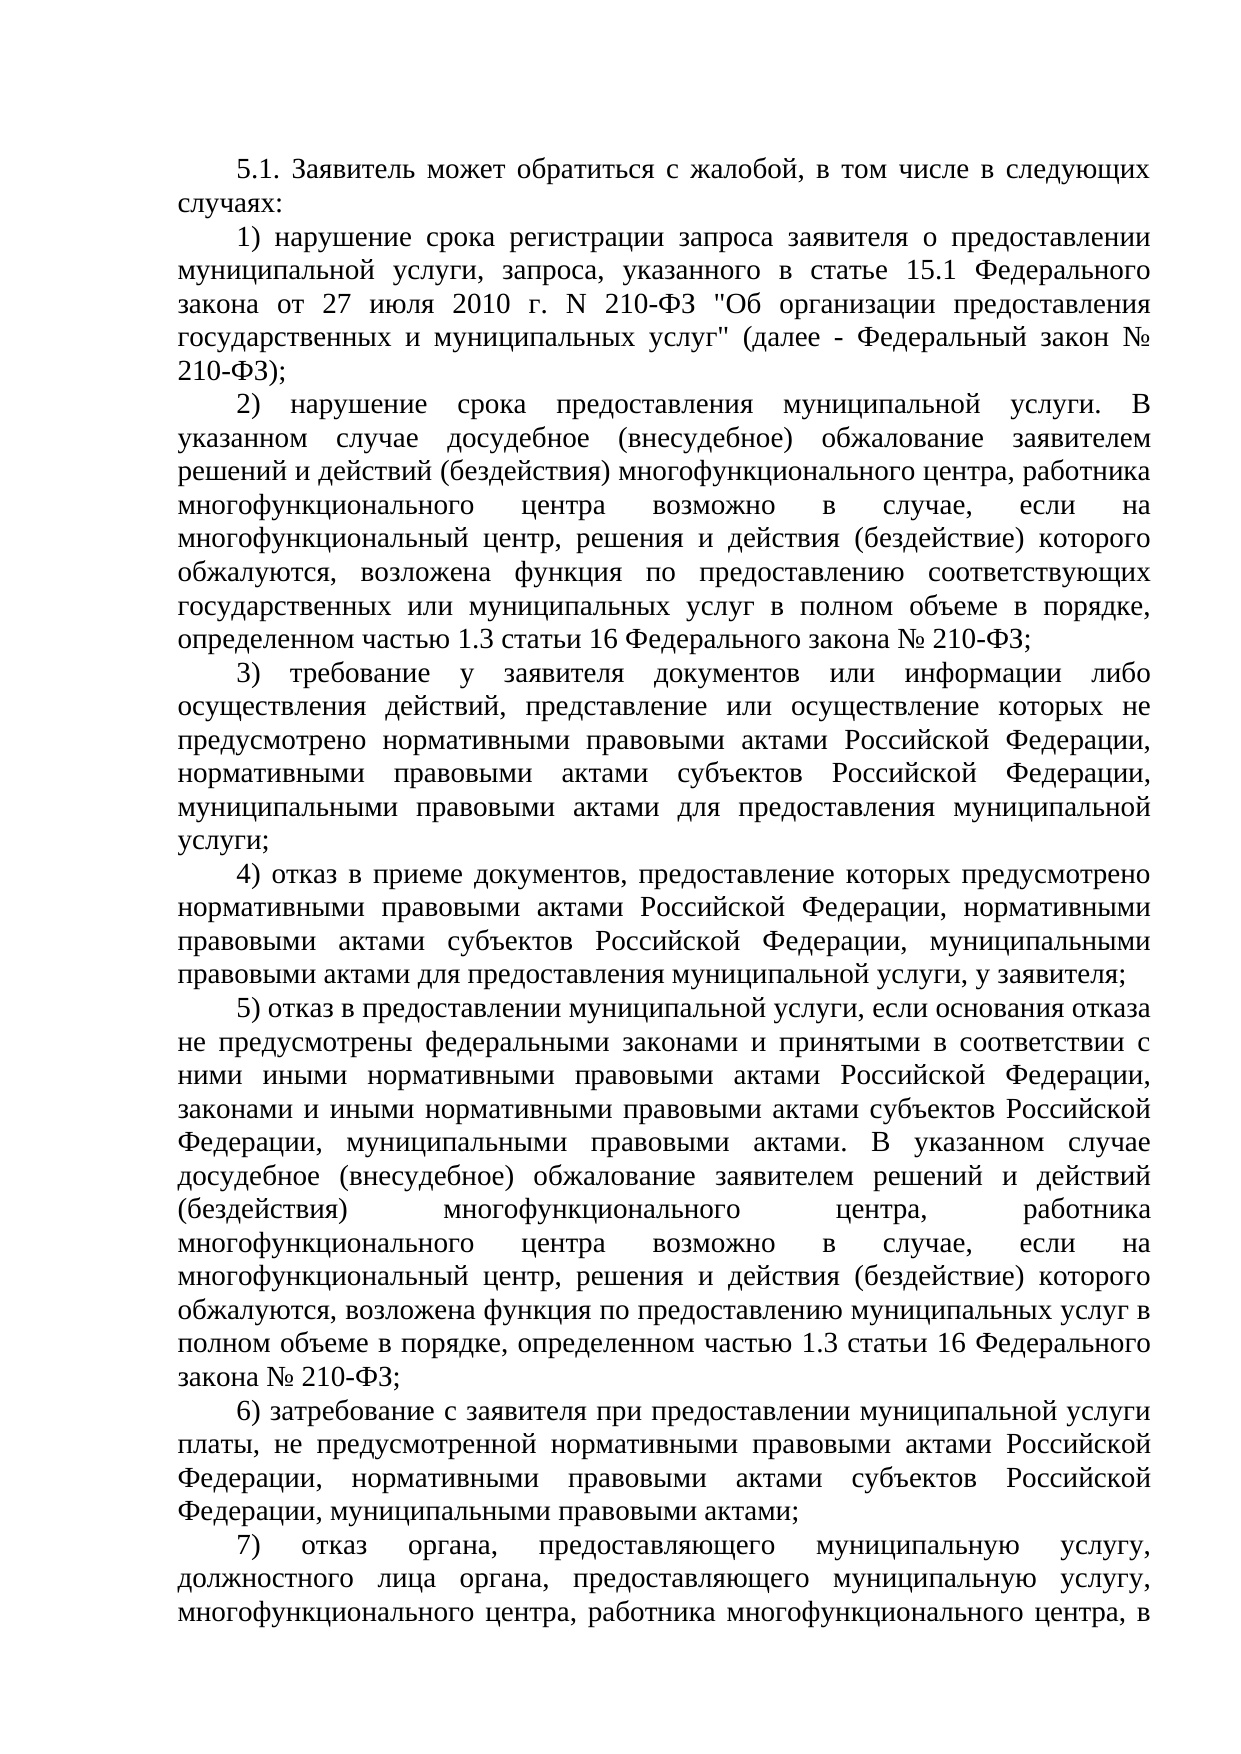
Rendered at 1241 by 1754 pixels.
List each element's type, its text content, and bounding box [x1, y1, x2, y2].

text 6) затребование с заявителя при предоставлении муниципальной услуги платы, не предусмотренной нормативными правовыми актами Российской Федерации, нормативными правовыми актами субъектов Российской Федерации, муниципальными правовыми актами; [177, 1393, 1152, 1527]
text 4) отказ в приеме документов, предоставление которых предусмотрено нормативными правовыми актами Российской Федерации, нормативными правовыми актами субъектов Российской Федерации, муниципальными правовыми актами для предоставления муниципальной услуги, у заявителя; [177, 856, 1152, 990]
text 1) нарушение срока регистрации запроса заявителя о предоставлении муниципальной услуги, запроса, указанного в статье 15.1 Федерального закона от 27 июля 2010 г. N 210-ФЗ "Об организации предоставления государственных и муниципальных услуг" (далее - Федеральный закон № 210-ФЗ); [177, 219, 1152, 386]
text 5) отказ в предоставлении муниципальной услуги, если основания отказа не предусмотрены федеральными законами и принятыми в соответствии с ними иными нормативными правовыми актами Российской Федерации, законами и иными нормативными правовыми актами субъектов Российской Федерации, муниципальными правовыми актами. В указанном случае досудебное (внесудебное) обжалование заявителем решений и действий (бездействия) многофункционального центра, работника многофункционального центра возможно в случае, если на многофункциональный центр, решения и действия (бездействие) которого обжалуются, возложена функция по предоставлению муниципальных услуг в полном объеме в порядке, определенном частью 1.3 статьи 16 Федерального закона № 210-ФЗ; [177, 990, 1152, 1393]
text 3) требование у заявителя документов или информации либо осуществления действий, представление или осуществление которых не предусмотрено нормативными правовыми актами Российской Федерации, нормативными правовыми актами субъектов Российской Федерации, муниципальными правовыми актами для предоставления муниципальной услуги; [177, 655, 1152, 856]
text 2) нарушение срока предоставления муниципальной услуги. В указанном случае досудебное (внесудебное) обжалование заявителем решений и действий (бездействия) многофункционального центра, работника многофункционального центра возможно в случае, если на многофункциональный центр, решения и действия (бездействие) которого обжалуются, возложена функция по предоставлению соответствующих государственных или муниципальных услуг в полном объеме в порядке, определенном частью 1.3 статьи 16 Федерального закона № 210-ФЗ; [177, 386, 1152, 655]
text 5.1. Заявитель может обратиться с жалобой, в том числе в следующих случаях: [177, 152, 1152, 219]
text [177, 1527, 1152, 1627]
